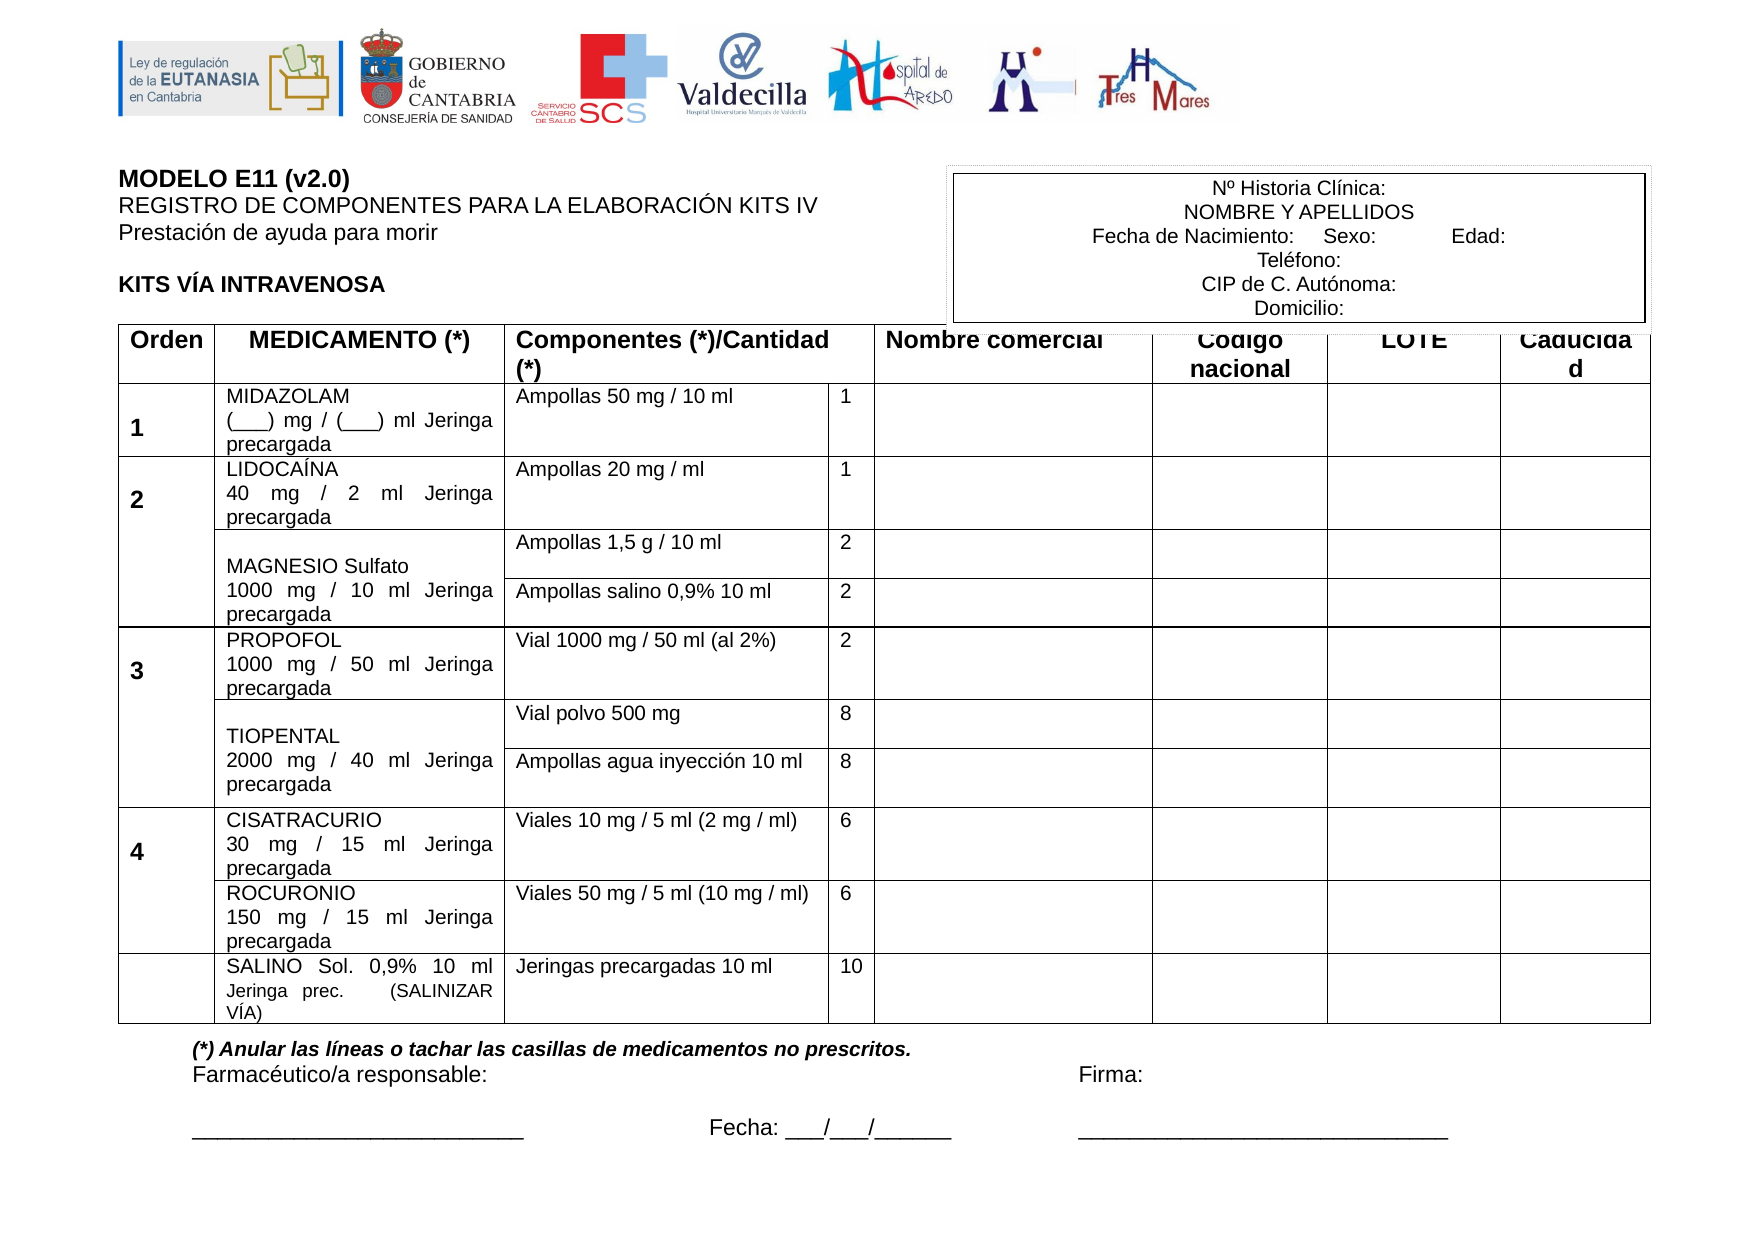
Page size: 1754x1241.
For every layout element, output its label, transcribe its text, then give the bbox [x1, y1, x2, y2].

text Farmacéutico/a responsable: Firma: [118, 1061, 1636, 1087]
table_cell [1328, 700, 1500, 748]
table_cell 4 [119, 808, 214, 953]
table_cell [1328, 749, 1500, 807]
table_cell [1153, 808, 1327, 880]
table_cell 2 [829, 579, 874, 626]
text REGISTRO DE COMPONENTES PARA LA ELABORACIÓN KITS IV [118, 192, 946, 219]
text __________________________ Fecha: ___/___/______ _____________________________ [118, 1113, 1636, 1140]
table_cell Ampollas salino 0,9% 10 ml [505, 579, 828, 626]
table_cell [1501, 457, 1650, 528]
table_cell [1328, 457, 1500, 528]
text Prestación de ayuda para morir [118, 219, 946, 245]
table_cell 8 [829, 700, 874, 748]
table_cell 10 [829, 954, 874, 1023]
text MODELO E11 (v2.0) [118, 164, 1636, 192]
table_cell [1153, 579, 1327, 626]
table_cell [1501, 808, 1650, 880]
table_cell MAGNESIO Sulfato 1000 mg / 10 ml Jeringa precargada [215, 530, 504, 626]
table_cell 1 [119, 384, 214, 456]
table_cell [1328, 384, 1500, 456]
table_cell [1501, 749, 1650, 807]
table_cell [1328, 579, 1500, 626]
table_cell Jeringas precargadas 10 ml [505, 954, 828, 1023]
table_cell [875, 384, 1152, 456]
table_cell 2 [829, 628, 874, 699]
table_cell [1153, 530, 1327, 577]
table_cell MIDAZOLAM (___) mg / (___) ml Jeringa precargada [215, 384, 504, 456]
table_cell Viales 10 mg / 5 ml (2 mg / ml) [505, 808, 828, 880]
text KITS VÍA INTRAVENOSA [118, 271, 946, 298]
table_cell [1328, 530, 1500, 577]
table_cell 1 [829, 384, 874, 456]
table_cell ROCURONIO 150 mg / 15 ml Jeringa precargada [215, 881, 504, 953]
table_cell [875, 700, 1152, 748]
table_header Caducidad [1501, 335, 1650, 383]
table_cell [875, 954, 1152, 1023]
table_cell [1501, 579, 1650, 626]
table_cell [1153, 384, 1327, 456]
table_cell [1153, 749, 1327, 807]
table_cell SALINO Sol. 0,9% 10 ml Jeringa prec. (SALINIZAR VÍA) [215, 954, 504, 1023]
table_cell Vial 1000 mg / 50 ml (al 2%) [505, 628, 828, 699]
table_cell [1153, 457, 1327, 528]
table_cell [1153, 628, 1327, 699]
table_cell 6 [829, 808, 874, 880]
table_cell [1501, 700, 1650, 748]
table_cell TIOPENTAL 2000 mg / 40 ml Jeringa precargada [215, 700, 504, 807]
table_cell Viales 50 mg / 5 ml (10 mg / ml) [505, 881, 828, 953]
picture [118, 25, 1239, 123]
table_cell LIDOCAÍNA 40 mg / 2 ml Jeringa precargada [215, 457, 504, 528]
table_header MEDICAMENTO (*) [215, 325, 504, 383]
table_cell 3 [119, 628, 214, 807]
table_cell [875, 628, 1152, 699]
table_cell [1328, 808, 1500, 880]
table_cell [1501, 881, 1650, 953]
table_cell Ampollas 50 mg / 10 ml [505, 384, 828, 456]
table_cell [1153, 700, 1327, 748]
table_cell Ampollas agua inyección 10 ml [505, 749, 828, 807]
table_cell CISATRACURIO 30 mg / 15 ml Jeringa precargada [215, 808, 504, 880]
table_header LOTE [1328, 335, 1500, 383]
table_cell [875, 808, 1152, 880]
table_cell [875, 530, 1152, 577]
table_cell 1 [829, 457, 874, 528]
table_header Nombre comercial [875, 325, 1152, 383]
table_cell 2 [829, 530, 874, 577]
text (*) Anular las líneas o tachar las casillas de medicamentos no prescritos. [118, 1037, 1636, 1061]
table_cell [1501, 384, 1650, 456]
table_cell [1328, 628, 1500, 699]
table_cell [875, 749, 1152, 807]
table_cell [875, 579, 1152, 626]
table_cell [1153, 881, 1327, 953]
table_cell Vial polvo 500 mg [505, 700, 828, 748]
table_header Componentes (*)/Cantidad (*) [505, 325, 874, 383]
table_cell [1501, 954, 1650, 1023]
table_cell [875, 881, 1152, 953]
table_cell Ampollas 20 mg / ml [505, 457, 828, 528]
table_cell [1153, 954, 1327, 1023]
table_cell [1328, 881, 1500, 953]
table_cell 6 [829, 881, 874, 953]
table_cell Ampollas 1,5 g / 10 ml [505, 530, 828, 577]
table_header Código nacional [1153, 335, 1327, 383]
table_cell [119, 954, 214, 1023]
table_cell [1328, 954, 1500, 1023]
table_cell 8 [829, 749, 874, 807]
table_header Orden [119, 325, 214, 383]
table_cell 2 [119, 457, 214, 626]
table_cell [875, 457, 1152, 528]
table_cell [1501, 530, 1650, 577]
table_cell PROPOFOL 1000 mg / 50 ml Jeringa precargada [215, 628, 504, 699]
table_cell [1501, 628, 1650, 699]
